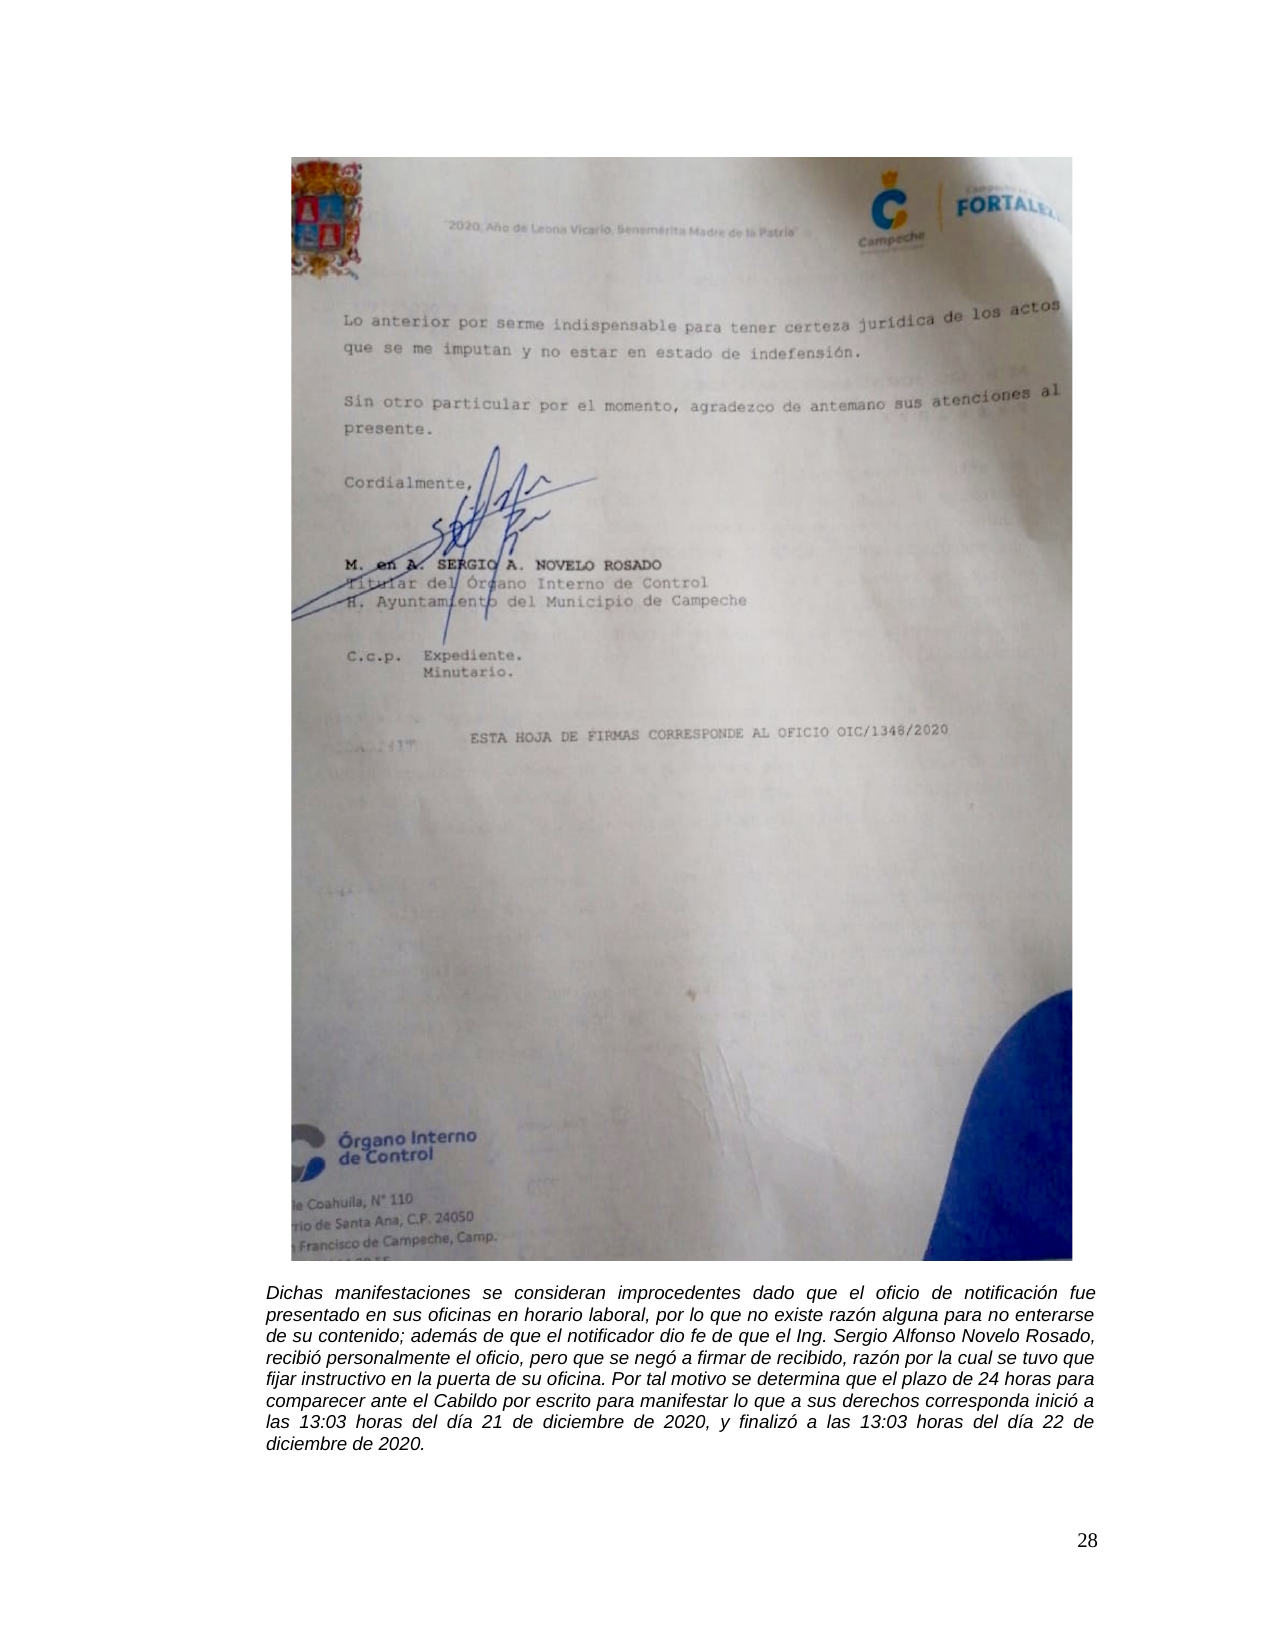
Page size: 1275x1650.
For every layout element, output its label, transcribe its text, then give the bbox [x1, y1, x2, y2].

picture [291, 157, 1073, 1261]
list Dichas manifestaciones se consideran improcedentes dado que el oficio de notificación fue presentado en sus oficinas en horario laboral, por lo que no existe razón alguna para no enterarse de su contenido; además de que el notificador dio fe de que el Ing. Sergio Alfonso Novelo Rosado, recibió personalmente el oficio, pero que se negó a firmar de recibido, razón por la cual se tuvo que fijar instructivo en la puerta de su oficina. Por tal motivo se determina que el plazo de 24 horas para comparecer ante el Cabildo por escrito para manifestar lo que a sus derechos corresponda inició a las 13:03 horas del día 21 de diciembre de 2020, y finalizó a las 13:03 horas del día 22 de diciembre de 2020. [266, 1282, 1098, 1454]
